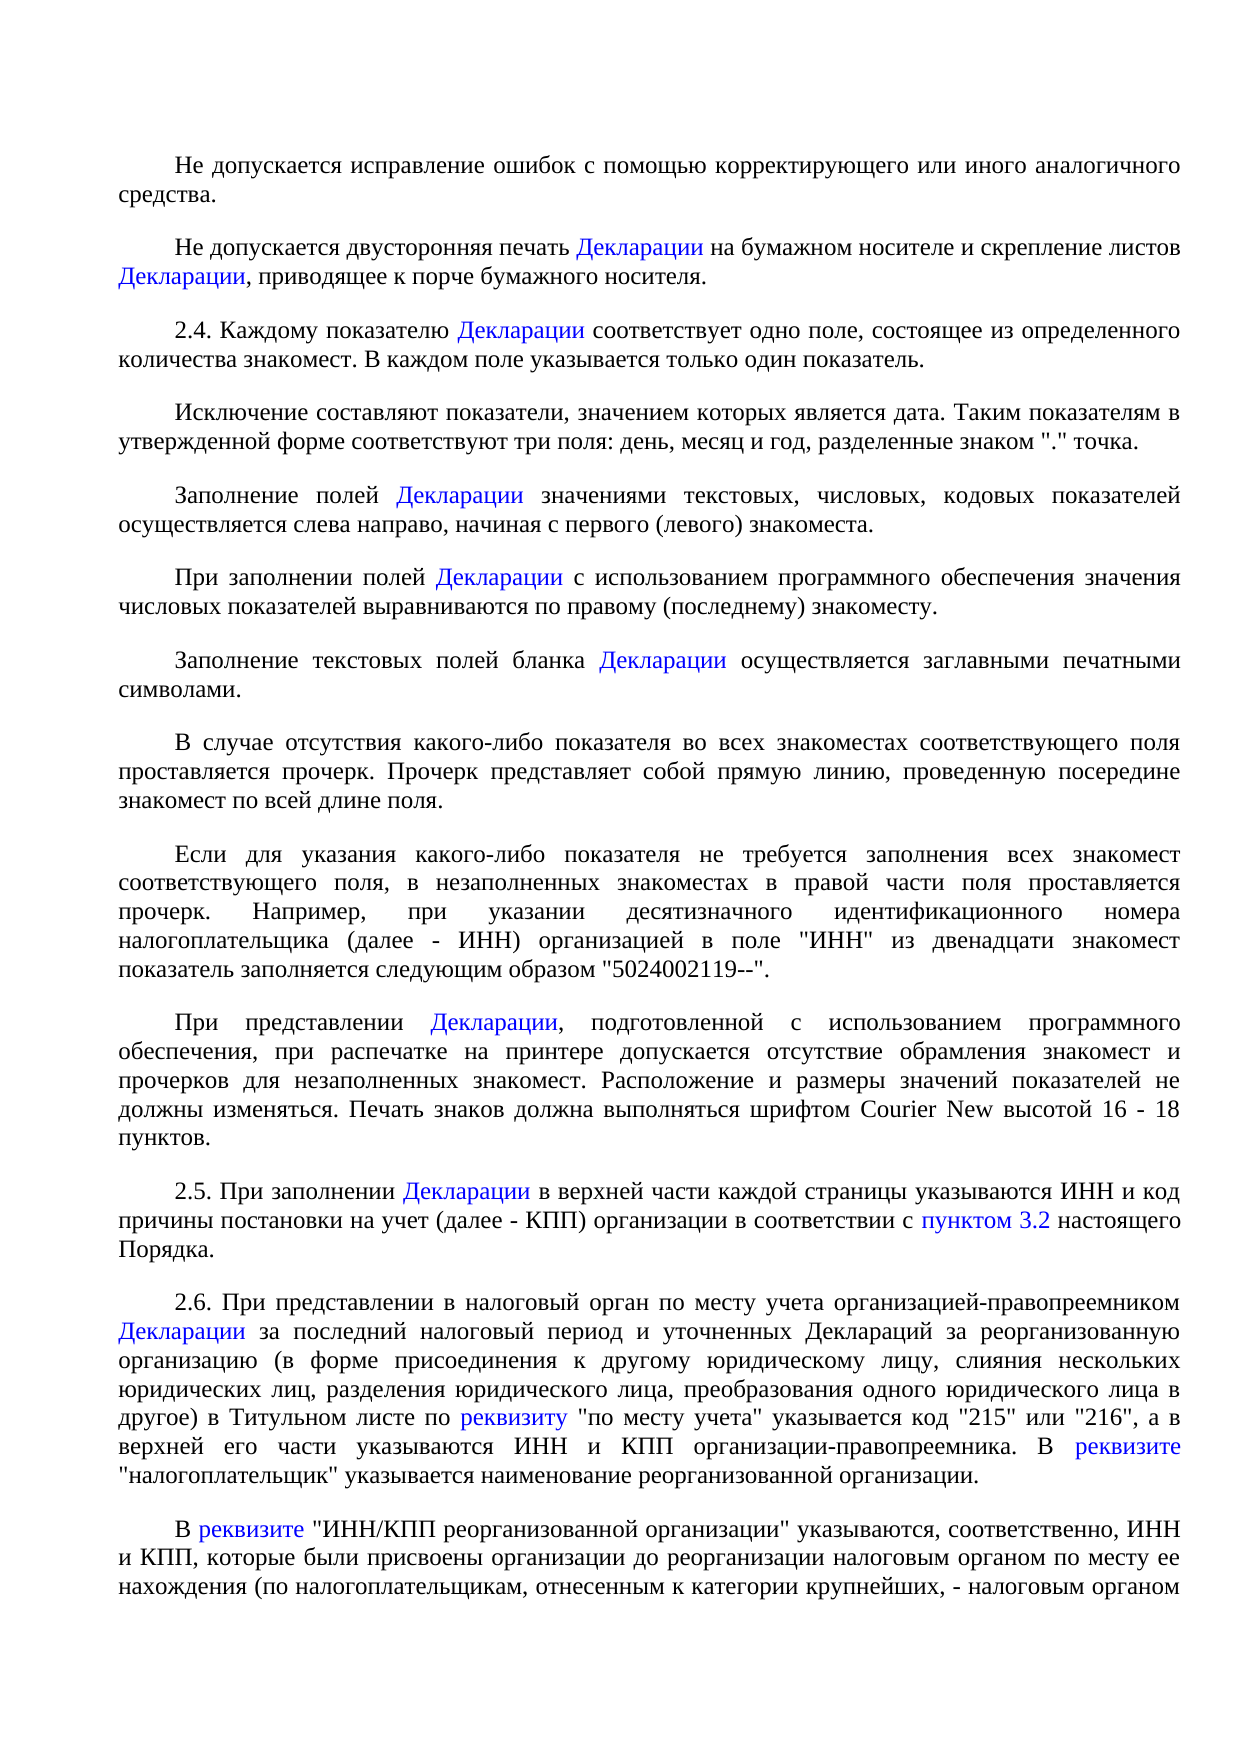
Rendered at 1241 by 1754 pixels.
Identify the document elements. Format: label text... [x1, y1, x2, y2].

text 2.5. При заполнении Декларации в верхней части каждой страницы указываются ИНН и код причины постановки на учет (далее - КПП) организации в соответствии с пунктом 3.2 настоящего Порядка. [118, 1176, 1181, 1262]
text Не допускается двусторонняя печать Декларации на бумажном носителе и скрепление листов Декларации, приводящее к порче бумажного носителя. [118, 232, 1181, 290]
text 2.6. При представлении в налоговый орган по месту учета организацией-правопреемником Декларации за последний налоговый период и уточненных Деклараций за реорганизованную организацию (в форме присоединения к другому юридическому лицу, слияния нескольких юридических лиц, разделения юридического лица, преобразования одного юридического лица в другое) в Титульном листе по реквизиту "по месту учета" указывается код "215" или "216", а в верхней его части указываются ИНН и КПП организации-правопреемника. В реквизите "налогоплательщик" указывается наименование реорганизованной организации. [118, 1287, 1181, 1489]
text Если для указания какого-либо показателя не требуется заполнения всех знакомест соответствующего поля, в незаполненных знакоместах в правой части поля проставляется прочерк. Например, при указании десятизначного идентификационного номера налогоплательщика (далее - ИНН) организацией в поле "ИНН" из двенадцати знакомест показатель заполняется следующим образом "5024002119--". [118, 839, 1181, 982]
text Заполнение текстовых полей бланка Декларации осуществляется заглавными печатными символами. [118, 645, 1181, 702]
text Исключение составляют показатели, значением которых является дата. Таким показателям в утвержденной форме соответствуют три поля: день, месяц и год, разделенные знаком "." точка. [118, 397, 1181, 455]
text 2.4. Каждому показателю Декларации соответствует одно поле, состоящее из определенного количества знакомест. В каждом поле указывается только один показатель. [118, 315, 1181, 372]
text Заполнение полей Декларации значениями текстовых, числовых, кодовых показателей осуществляется слева направо, начиная с первого (левого) знакоместа. [118, 480, 1181, 537]
text Не допускается исправление ошибок с помощью корректирующего или иного аналогичного средства. [118, 150, 1181, 207]
text При представлении Декларации, подготовленной с использованием программного обеспечения, при распечатке на принтере допускается отсутствие обрамления знакомест и прочерков для незаполненных знакомест. Расположение и размеры значений показателей не должны изменяться. Печать знаков должна выполняться шрифтом Courier New высотой 16 - 18 пунктов. [118, 1007, 1181, 1151]
text В случае отсутствия какого-либо показателя во всех знакоместах соответствующего поля проставляется прочерк. Прочерк представляет собой прямую линию, проведенную посередине знакомест по всей длине поля. [118, 727, 1181, 814]
text При заполнении полей Декларации с использованием программного обеспечения значения числовых показателей выравниваются по правому (последнему) знакоместу. [118, 562, 1181, 620]
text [118, 1514, 1181, 1600]
